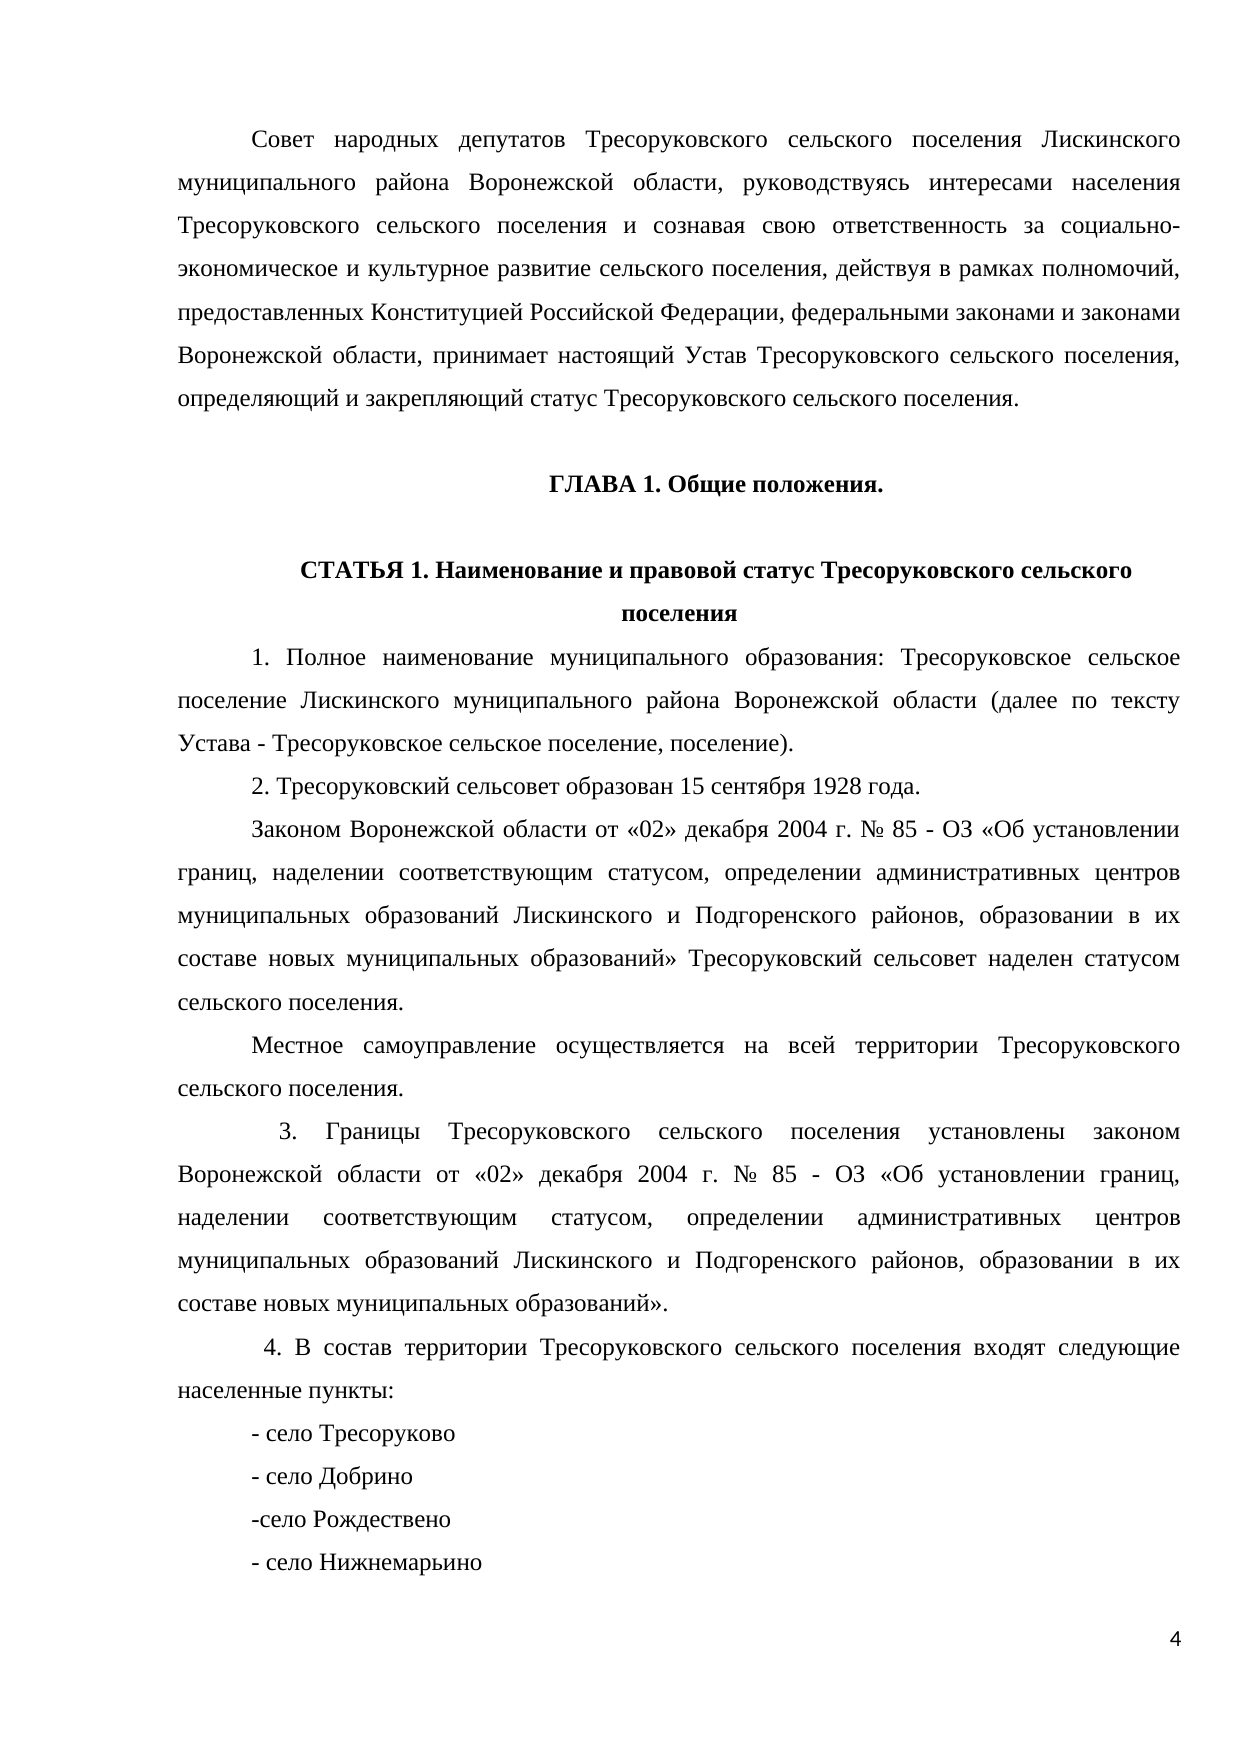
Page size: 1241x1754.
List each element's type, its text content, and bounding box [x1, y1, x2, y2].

text ГЛАВА 1. Общие положения. [177, 469, 1181, 498]
text Местное самоуправление осуществляется на всей территории Тресоруковского сельского поселения. [177, 1030, 1181, 1102]
text 1. Полное наименование муниципального образования: Тресоруковское сельское поселение Лискинского муниципального района Воронежской области (далее по тексту Устава - Тресоруковское сельское поселение, поселение). [177, 642, 1181, 757]
text - село Добрино [177, 1461, 1181, 1490]
text 4. В состав территории Тресоруковского сельского поселения входят следующие населенные пункты: [177, 1332, 1181, 1403]
text СТАТЬЯ 1. Наименование и правовой статус Тресоруковского сельского поселения [177, 555, 1181, 627]
text Совет народных депутатов Тресоруковского сельского поселения Лискинского муниципального района Воронежской области, руководствуясь интересами населения Тресоруковского сельского поселения и сознавая свою ответственность за социально-экономическое и культурное развитие сельского поселения, действуя в рамках полномочий, предоставленных Конституцией Российской Федерации, федеральными законами и законами Воронежской области, принимает настоящий Устав Тресоруковского сельского поселения, определяющий и закрепляющий статус Тресоруковского сельского поселения. [177, 124, 1181, 412]
text 2. Тресоруковский сельсовет образован 15 сентября 1928 года. [177, 771, 1181, 800]
text - село Тресоруково [177, 1418, 1181, 1447]
text Законом Воронежской области от «02» декабря . № 85 - ОЗ «Об установлении границ, наделении соответствующим статусом, определении административных центров муниципальных образований Лискинского и Подгоренского районов, образовании в их составе новых муниципальных образований» Тресоруковский сельсовет наделен статусом сельского поселения. [177, 814, 1181, 1015]
text -село Рождествено [177, 1504, 1181, 1533]
text - село Нижнемарьино [177, 1547, 1181, 1576]
text 3. Границы Тресоруковского сельского поселения установлены законом Воронежской области от «02» декабря . № 85 - ОЗ «Об установлении границ, наделении соответствующим статусом, определении административных центров муниципальных образований Лискинского и Подгоренского районов, образовании в их составе новых муниципальных образований». [177, 1116, 1181, 1317]
